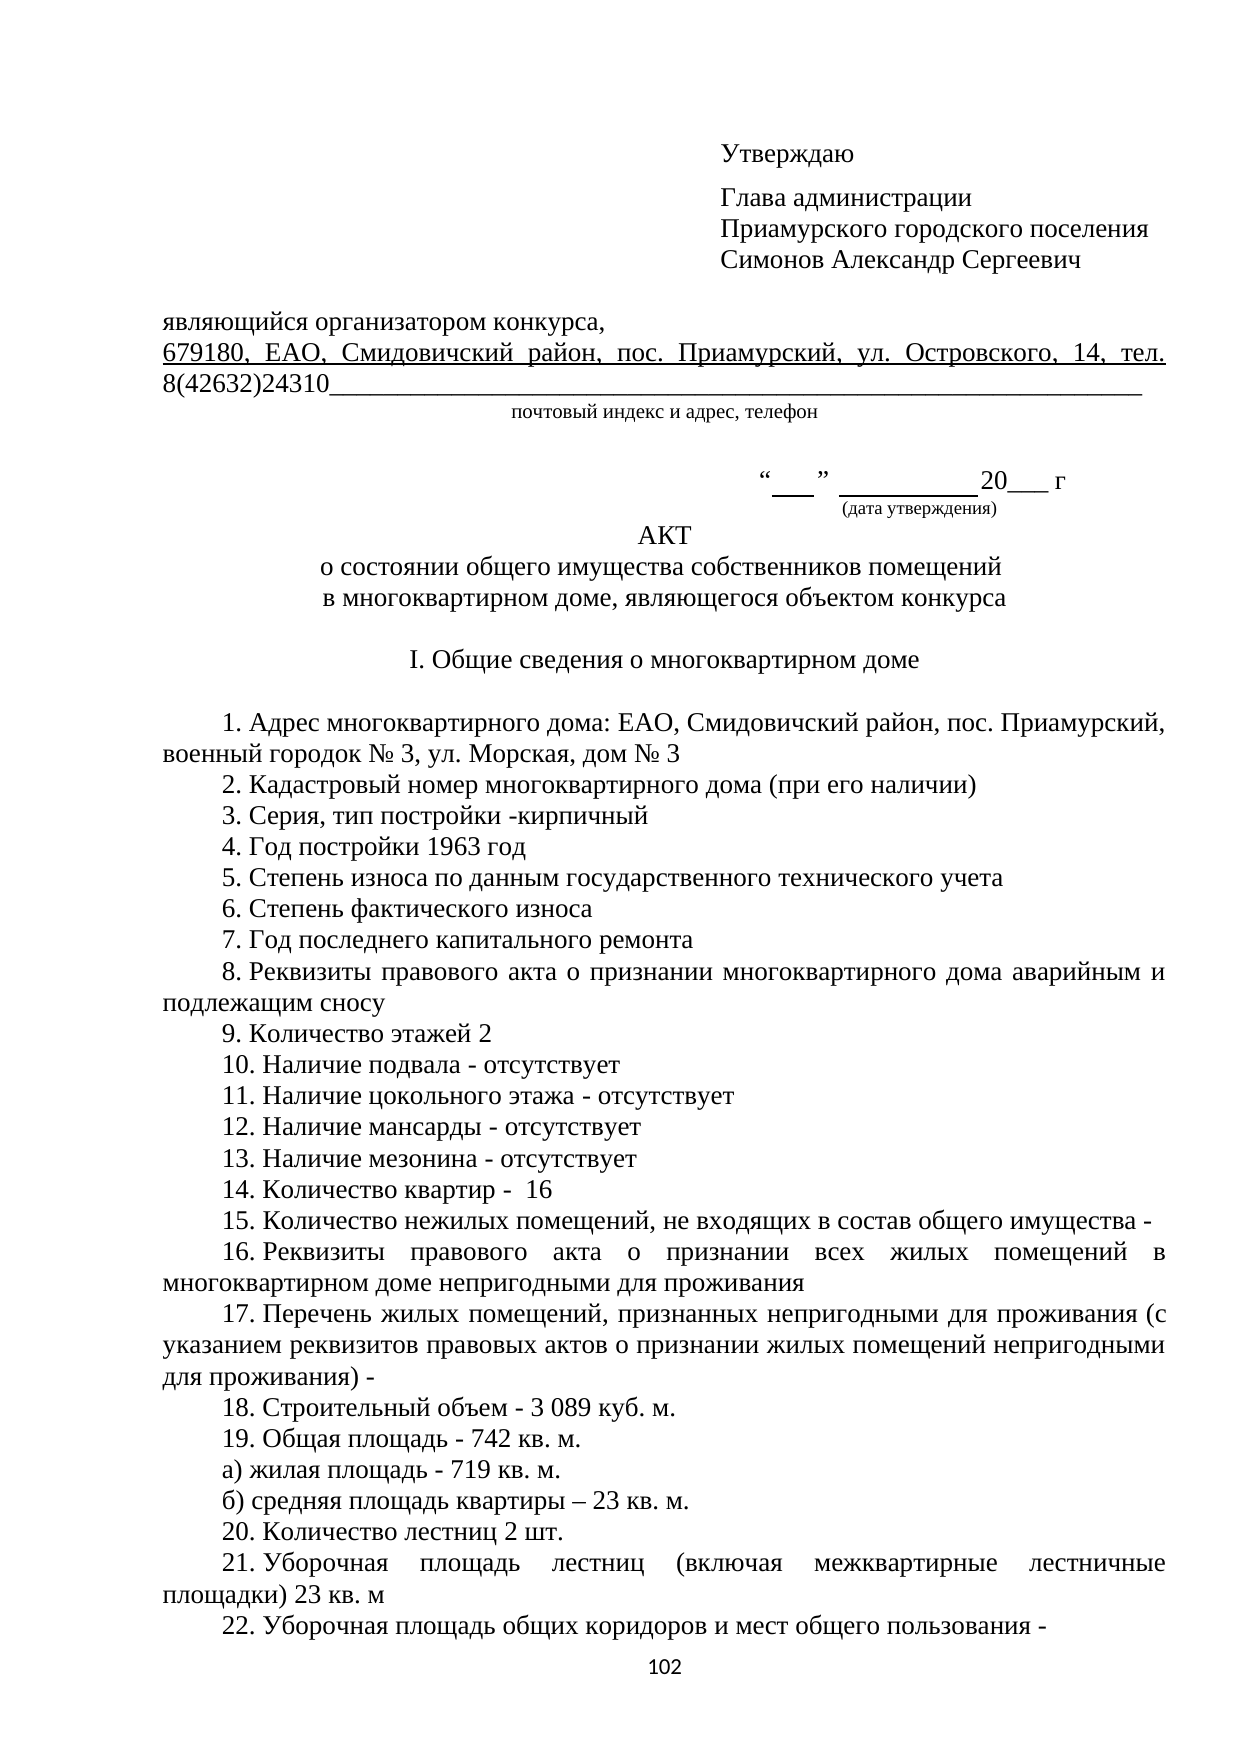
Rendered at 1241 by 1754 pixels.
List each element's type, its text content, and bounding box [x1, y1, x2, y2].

text почтовый индекс и адрес, телефон [162, 399, 1167, 423]
text 679180, ЕАО, Смидовичский район, пос. Приамурский, ул. Островского, 14, тел. 8(42632)24310____________________________________________________________ [162, 336, 1167, 399]
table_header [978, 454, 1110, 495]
text б) средняя площадь квартиры – 23 кв. м. [162, 1484, 1167, 1515]
text 4. Год постройки 1963 год [162, 830, 1167, 861]
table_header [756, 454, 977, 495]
text 17. Перечень жилых помещений, признанных непригодными для проживания (с указанием реквизитов правовых актов о признании жилых помещений непригодными для проживания) - [162, 1297, 1167, 1391]
text 8. Реквизиты правового акта о признании многоквартирного дома аварийным и подлежащим сносу [162, 955, 1167, 1017]
text 11. Наличие цокольного этажа - отсутствует [162, 1079, 1167, 1111]
text 21. Уборочная площадь лестниц (включая межквартирные лестничные площадки) 23 кв. м [162, 1547, 1167, 1609]
text о состоянии общего имущества собственников помещений в многоквартирном доме, являющегося объектом конкурса [162, 550, 1167, 612]
text 1. Адрес многоквартирного дома: ЕАО, Смидовичский район, пос. Приамурский, военный городок № 3, ул. Морская, дом № 3 [162, 706, 1167, 768]
text являющийся организатором конкурса, [162, 305, 1167, 336]
text 20. Количество лестниц 2 шт. [162, 1515, 1167, 1547]
text а) жилая площадь - 719 кв. м. [162, 1453, 1167, 1484]
text 22. Уборочная площадь общих коридоров и мест общего пользования - [162, 1609, 1167, 1640]
text 9. Количество этажей 2 [162, 1017, 1167, 1048]
text 2. Кадастровый номер многоквартирного дома (при его наличии) [162, 768, 1167, 799]
text 16. Реквизиты правового акта о признании всех жилых помещений в многоквартирном доме непригодными для проживания [162, 1235, 1167, 1297]
text 5. Степень износа по данным государственного технического учета [162, 861, 1167, 892]
text 3. Серия, тип постройки -кирпичный [162, 799, 1167, 830]
text 10. Наличие подвала - отсутствует [162, 1048, 1167, 1079]
text 6. Степень фактического износа [162, 892, 1167, 924]
text 12. Наличие мансарды - отсутствует [162, 1111, 1167, 1142]
text 13. Наличие мезонина - отсутствует [162, 1142, 1167, 1173]
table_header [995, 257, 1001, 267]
text 18. Строительный объем - 3 089 куб. м. [162, 1391, 1167, 1422]
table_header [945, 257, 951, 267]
text (дата утверждения) [842, 497, 1122, 519]
text 14. Количество квартир - 16 [162, 1173, 1167, 1204]
text 19. Общая площадь - 742 кв. м. [162, 1422, 1167, 1453]
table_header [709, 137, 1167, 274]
text 7. Год последнего капитального ремонта [162, 924, 1167, 955]
text АКТ [162, 519, 1167, 550]
text I. Общие сведения о многоквартирном доме [162, 643, 1167, 674]
text 15. Количество нежилых помещений, не входящих в состав общего имущества - [162, 1204, 1167, 1235]
